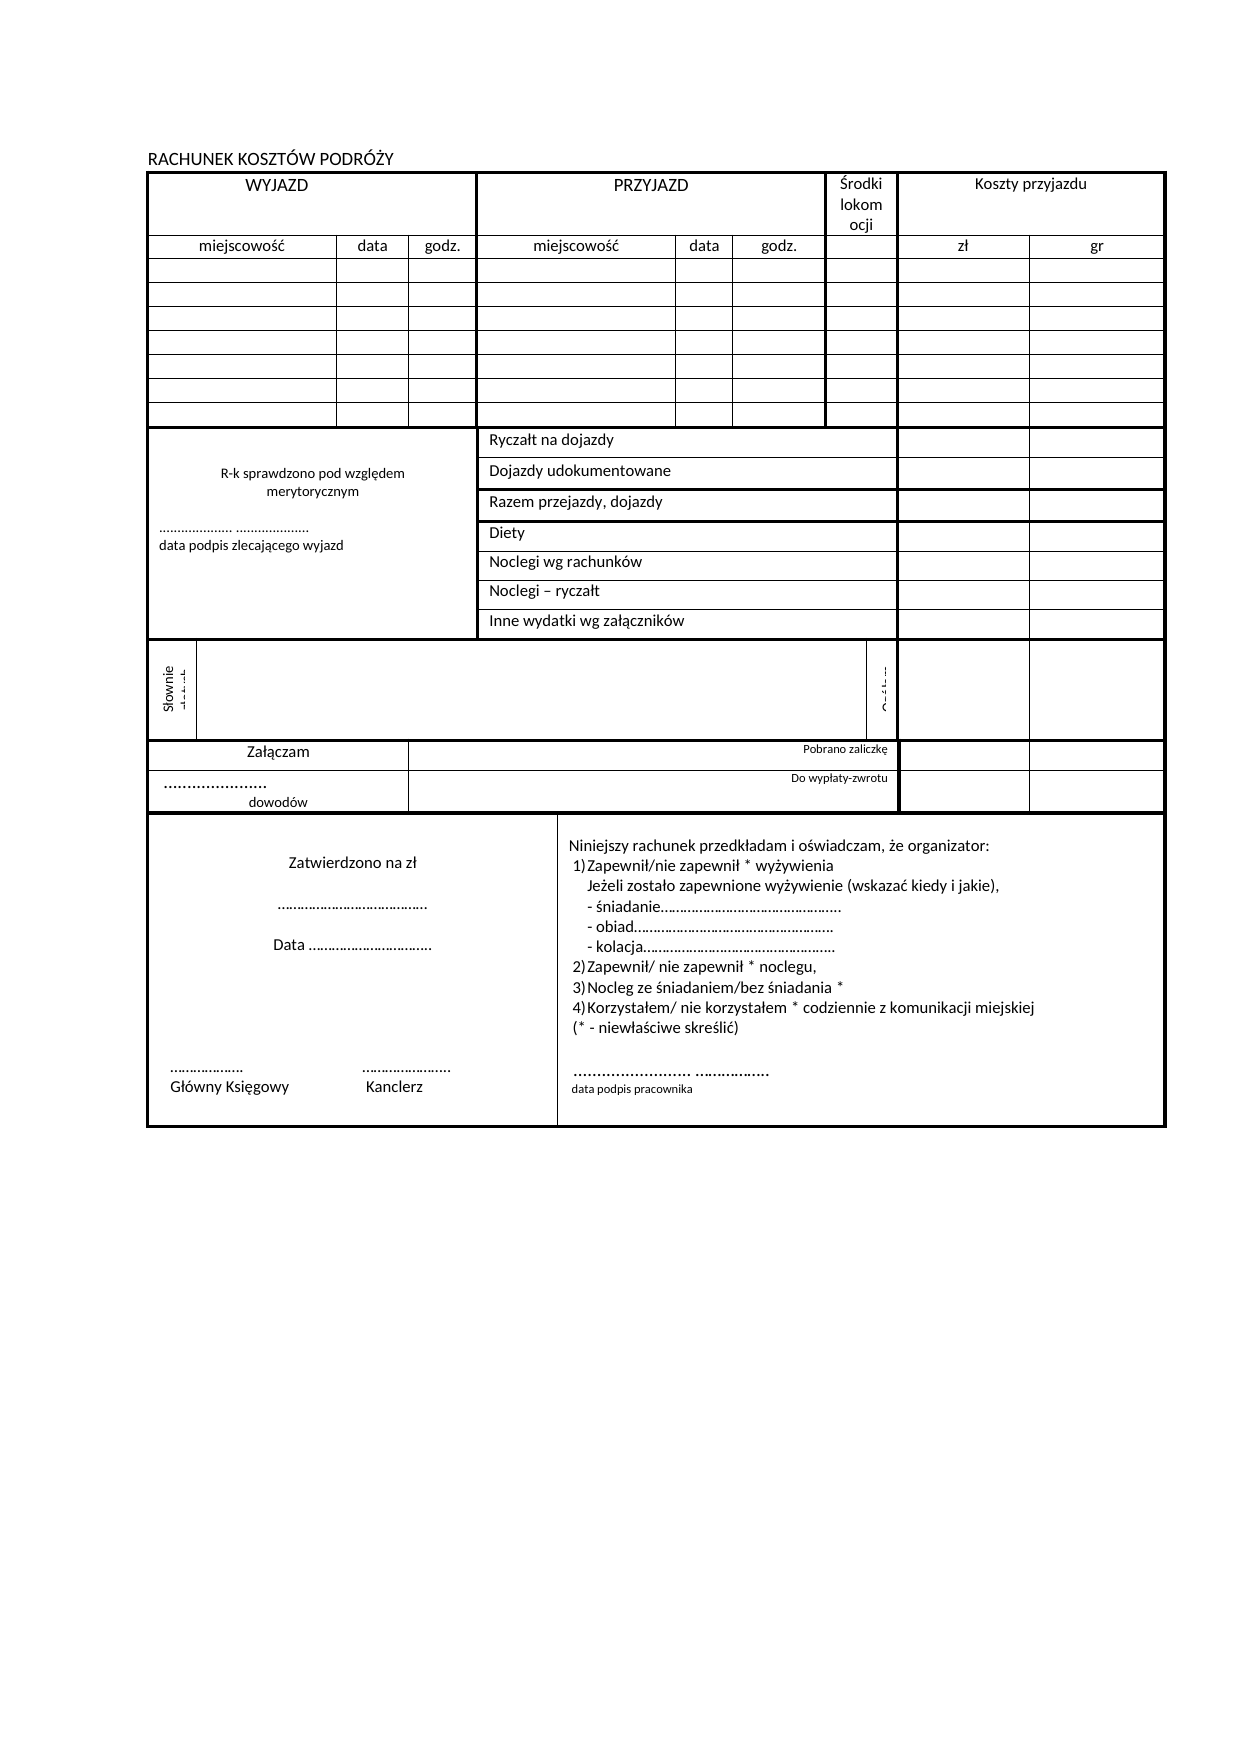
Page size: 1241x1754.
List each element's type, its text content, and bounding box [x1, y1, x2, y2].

table_cell [409, 379, 475, 402]
table_cell [827, 283, 896, 306]
table_cell [1030, 742, 1163, 770]
table_cell [1030, 610, 1163, 638]
table_cell [899, 610, 1029, 638]
table_cell [827, 379, 896, 402]
table_cell [337, 403, 408, 426]
table_header PRZYJAZD [478, 174, 824, 234]
table_cell Ryczałt na dojazdy [479, 429, 896, 457]
table_cell Słownie złotych [149, 641, 196, 738]
table_cell [676, 355, 732, 378]
table_cell Ogółem [867, 641, 896, 738]
table_cell Razem przejazdy, dojazdy [479, 491, 896, 519]
table_cell [899, 491, 1029, 519]
table_cell [733, 403, 824, 426]
table_cell [733, 283, 824, 306]
table_cell [899, 641, 1029, 738]
table_cell [478, 403, 675, 426]
table_cell [149, 379, 336, 402]
table_cell [899, 403, 1029, 426]
table_cell [149, 307, 336, 330]
table_cell ...................... dowodów [149, 771, 408, 811]
table_cell [733, 331, 824, 354]
table_cell [901, 742, 1029, 770]
table_cell data [337, 236, 408, 258]
table_cell zł [899, 236, 1029, 258]
table_cell [899, 259, 1029, 282]
table_cell [149, 283, 336, 306]
table_cell miejscowość [478, 236, 675, 258]
table_cell [1030, 771, 1163, 811]
table_header Środki lokomocji [827, 174, 896, 234]
table_cell [1030, 379, 1163, 402]
table_cell [337, 307, 408, 330]
table_cell [899, 283, 1029, 306]
table_cell godz. [733, 236, 824, 258]
table_cell [899, 523, 1029, 551]
table_cell [733, 259, 824, 282]
table_cell [409, 403, 475, 426]
table_cell Noclegi wg rachunków [479, 552, 896, 580]
table_cell [1030, 491, 1163, 519]
table_cell [197, 641, 866, 738]
table_cell [827, 403, 896, 426]
table_cell Inne wydatki wg załączników [479, 610, 896, 638]
table_cell [899, 458, 1029, 488]
table_cell [733, 379, 824, 402]
table_cell [1030, 307, 1163, 330]
table_cell R-k sprawdzono pod względem merytorycznym .................... .................... data podpis zlecającego wyjazd [149, 429, 476, 638]
table_cell [1030, 429, 1163, 457]
table_cell [478, 307, 675, 330]
table_cell Załączam [149, 742, 408, 770]
table_cell [899, 429, 1029, 457]
table_cell [899, 355, 1029, 378]
table_cell [1030, 458, 1163, 488]
table_cell [733, 307, 824, 330]
table_cell [827, 236, 896, 258]
table_cell [1030, 523, 1163, 551]
table_cell [409, 307, 475, 330]
table_cell [337, 283, 408, 306]
table_cell [149, 331, 336, 354]
table_cell [1030, 581, 1163, 609]
table_cell [478, 259, 675, 282]
list RACHUNEK KOSZTÓW PODRÓŻY [148, 148, 1093, 171]
table_cell [676, 379, 732, 402]
table_cell [676, 259, 732, 282]
table_cell [409, 283, 475, 306]
table_cell [337, 379, 408, 402]
table_cell [899, 307, 1029, 330]
table_cell [676, 331, 732, 354]
table_cell [1030, 259, 1163, 282]
table_cell [676, 307, 732, 330]
table_cell Pobrano zaliczkę [409, 742, 897, 770]
table_cell [1030, 641, 1163, 738]
table_cell data [676, 236, 732, 258]
table_cell Do wypłaty-zwrotu [409, 771, 897, 811]
table_cell [827, 355, 896, 378]
table_cell [827, 331, 896, 354]
table_cell [901, 771, 1029, 811]
table_cell [1030, 283, 1163, 306]
table_cell [676, 283, 732, 306]
table_cell [899, 379, 1029, 402]
table_cell [409, 355, 475, 378]
table_cell [478, 283, 675, 306]
table_cell gr [1030, 236, 1163, 258]
table_cell Zatwierdzono na zł ………………………………… Data ………………………….. [149, 815, 557, 1124]
table_cell [337, 259, 408, 282]
table_cell [676, 403, 732, 426]
table_cell Diety [479, 523, 896, 551]
table_cell [409, 331, 475, 354]
table_cell [1030, 355, 1163, 378]
table_cell [1030, 403, 1163, 426]
table_cell [478, 355, 675, 378]
table_cell [337, 355, 408, 378]
table_cell [899, 581, 1029, 609]
table_header Koszty przyjazdu [899, 174, 1163, 234]
table_cell [149, 355, 336, 378]
table_cell [478, 331, 675, 354]
table_header WYJAZD [149, 174, 475, 234]
table_cell [899, 552, 1029, 580]
table_cell [149, 403, 336, 426]
table_cell Dojazdy udokumentowane [479, 458, 896, 488]
table_cell [1030, 552, 1163, 580]
table_cell godz. [409, 236, 475, 258]
table_cell Niniejszy rachunek przedkładam i oświadczam, że organizator: Zapewnił/nie zapewnił * wyżywienia Jeżeli zostało zapewnione wyżywienie (wskazać kiedy i jakie), - śniadanie……………………………………….. - obiad……………………………………………. - kolacja………………………………………….. Zapewnił/ nie zapewnił * noclegu, Nocleg ze śniadaniem/bez śniadania * Korzystałem/ nie korzystałem * codziennie z komunikacji miejskiej (* - niewłaściwe skreślić) ......................... …………….. data podpis pracownika [558, 815, 1163, 1124]
table_cell [409, 259, 475, 282]
table_cell [149, 259, 336, 282]
table_cell [827, 307, 896, 330]
table_cell Noclegi – ryczałt [479, 581, 896, 609]
table_cell [733, 355, 824, 378]
table_cell [337, 331, 408, 354]
table_cell [478, 379, 675, 402]
table_cell [1030, 331, 1163, 354]
table_cell [827, 259, 896, 282]
table_cell miejscowość [149, 236, 336, 258]
table_cell [899, 331, 1029, 354]
